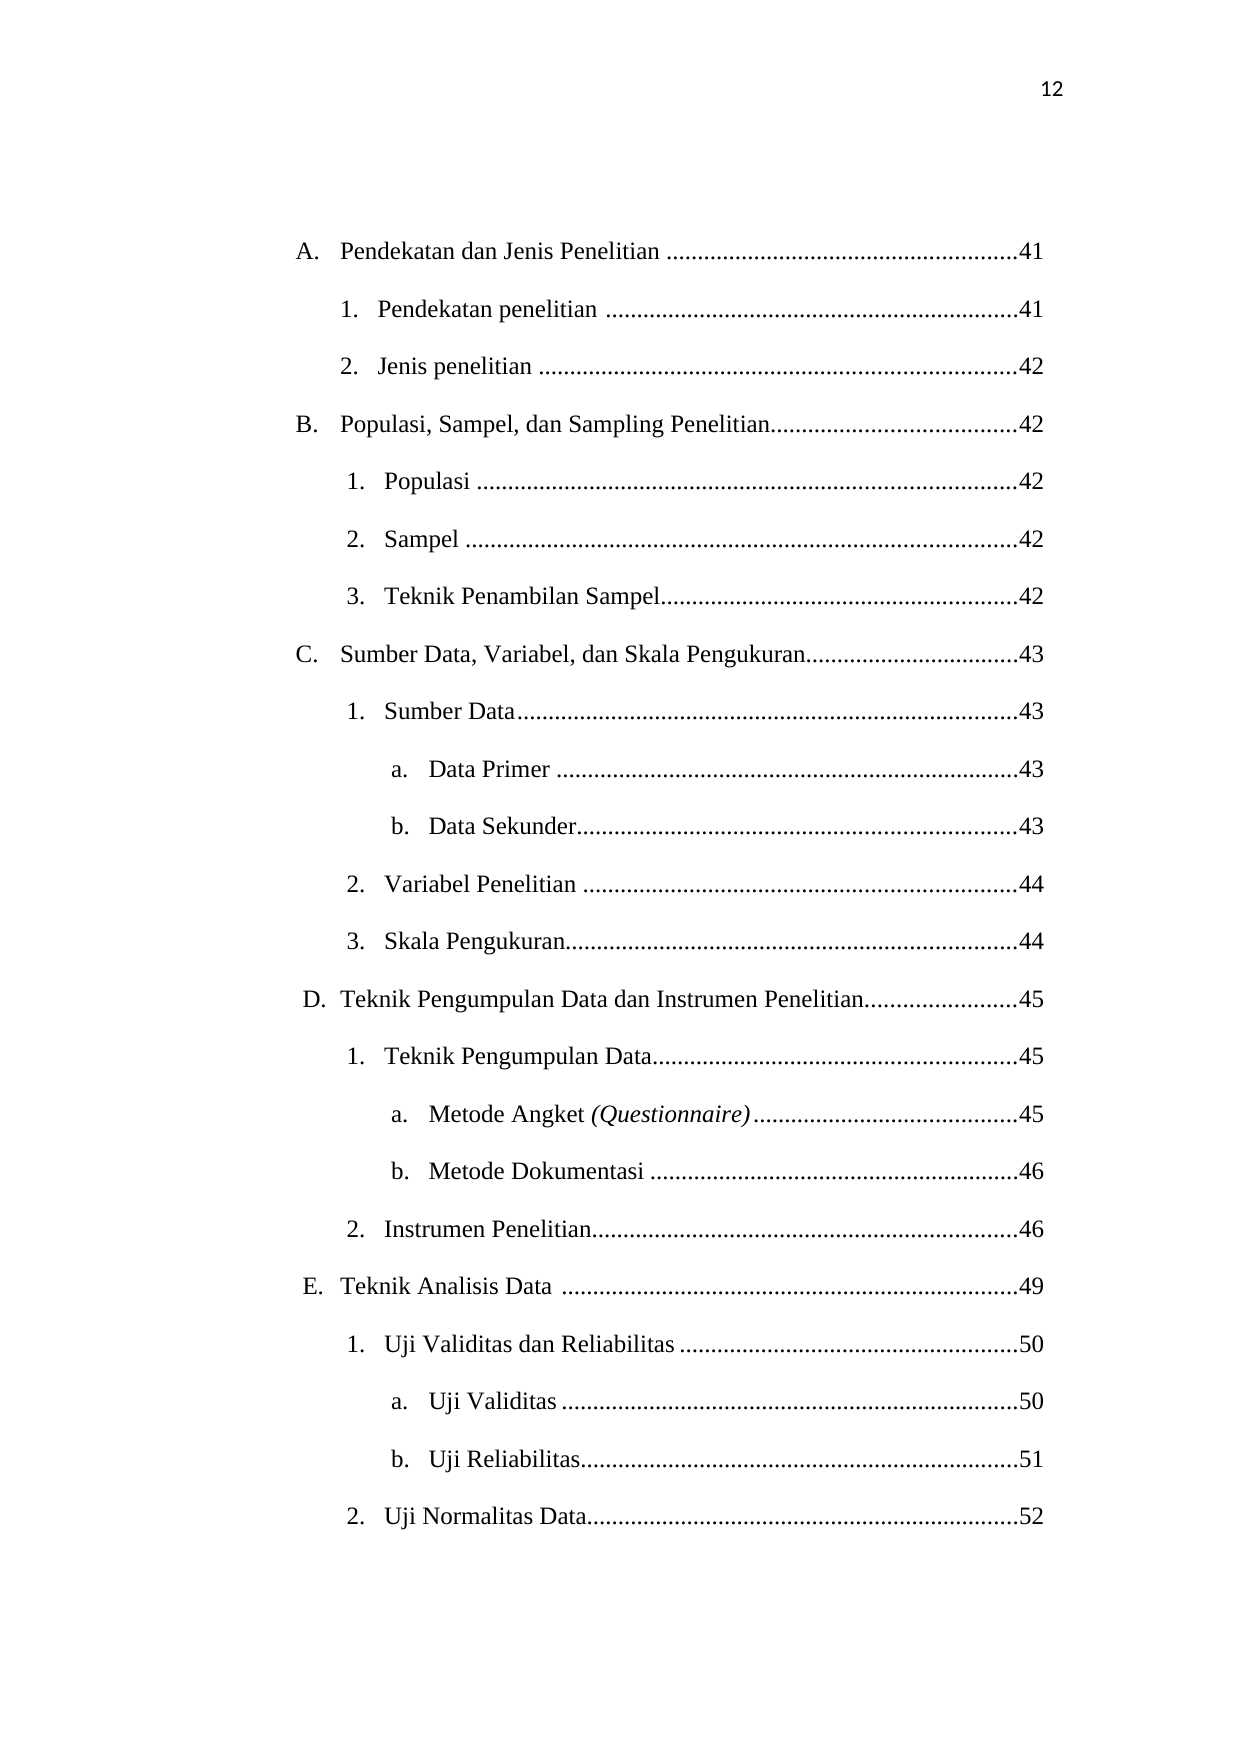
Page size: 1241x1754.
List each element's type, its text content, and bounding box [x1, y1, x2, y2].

list Sumber Data, Variabel, dan Skala Pengukuran 43 [295, 639, 1063, 667]
list Pendekatan dan Jenis Penelitian 41 [295, 236, 1063, 265]
list Teknik Pengumpulan Data dan Instrumen Penelitian 45 [302, 984, 1063, 1012]
list Data Primer 43 [391, 754, 1063, 782]
list Jenis penelitian 42 [340, 351, 1063, 380]
list Uji Reliabilitas 51 [391, 1444, 1063, 1472]
list Sampel 42 [346, 524, 1063, 552]
list Data Sekunder 43 [391, 811, 1063, 840]
list Teknik Penambilan Sampel 42 [346, 581, 1063, 610]
list Teknik Pengumpulan Data 45 [346, 1041, 1063, 1070]
list Sumber Data 43 [346, 696, 1063, 725]
list Populasi, Sampel, dan Sampling Penelitian 42 [295, 409, 1063, 437]
list Uji Validitas 50 [391, 1386, 1063, 1415]
list Populasi 42 [346, 466, 1063, 495]
list Variabel Penelitian 44 [346, 869, 1063, 897]
list Uji Normalitas Data 52 [346, 1501, 1063, 1530]
list Metode Angket (Questionnaire) 45 [391, 1099, 1063, 1127]
list Uji Validitas dan Reliabilitas 50 [346, 1329, 1063, 1357]
list Teknik Analisis Data 49 [302, 1271, 1063, 1300]
list Metode Dokumentasi 46 [391, 1156, 1063, 1185]
list Pendekatan penelitian 41 [340, 294, 1063, 322]
list Skala Pengukuran 44 [346, 926, 1063, 955]
list Instrumen Penelitian 46 [346, 1214, 1063, 1242]
